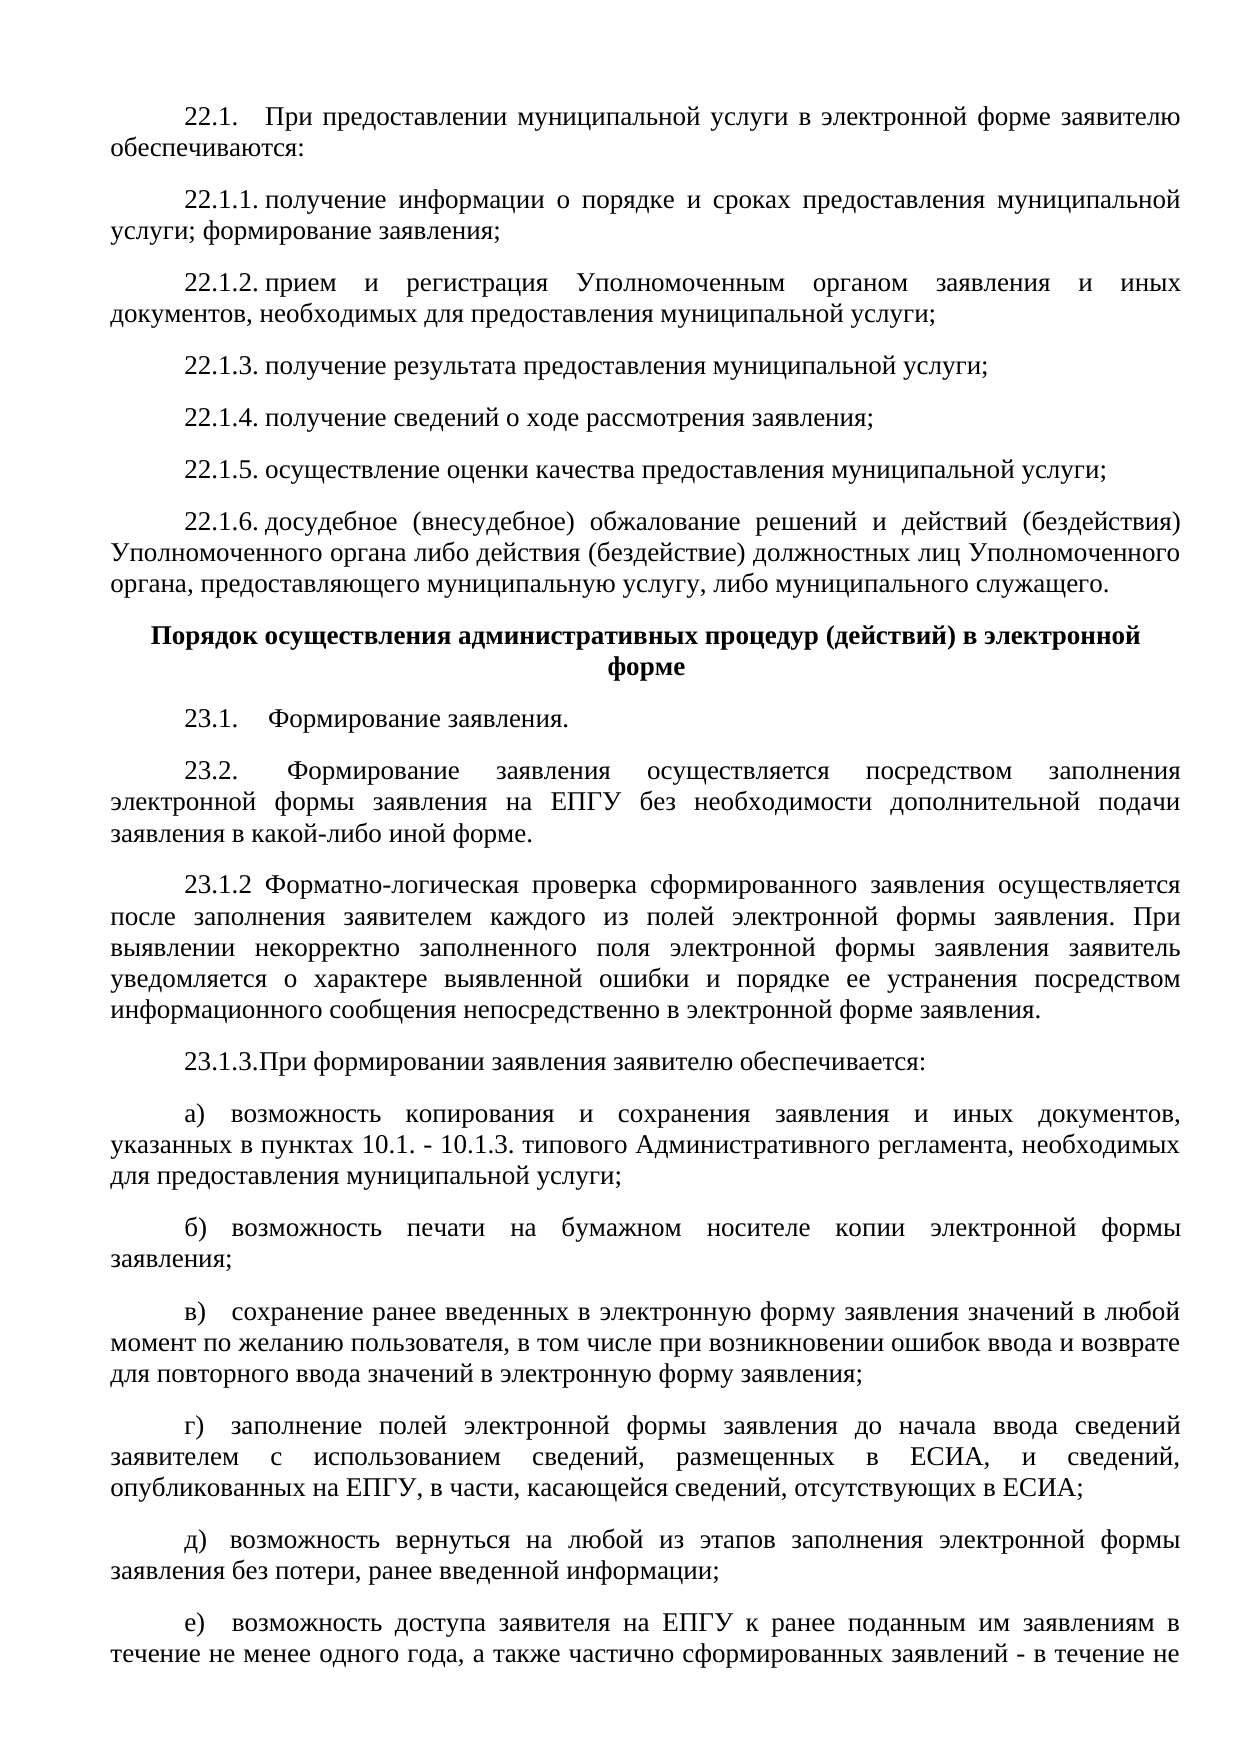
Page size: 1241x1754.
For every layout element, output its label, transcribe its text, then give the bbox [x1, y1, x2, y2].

list При формировании заявления заявителю обеспечивается: [184, 1045, 1182, 1076]
list получение информации о порядке и сроках предоставления муниципальной услуги; формирование заявления; [110, 183, 1182, 245]
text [110, 1606, 1182, 1668]
list Формирование заявления. [110, 702, 1182, 733]
list досудебное (внесудебное) обжалование решений и действий (бездействия) Уполномоченного органа либо действия (бездействие) должностных лиц Уполномоченного органа, предоставляющего муниципальную услугу, либо муниципального служащего. [110, 505, 1182, 598]
text б) возможность печати на бумажном носителе копии электронной формы заявления; [110, 1211, 1182, 1274]
list получение сведений о ходе рассмотрения заявления; [110, 401, 1182, 432]
list При предоставлении муниципальной услуги в электронной форме заявителю обеспечиваются: [110, 100, 1182, 162]
text г) заполнение полей электронной формы заявления до начала ввода сведений заявителем с использованием сведений, размещенных в ЕСИА, и сведений, опубликованных на ЕПГУ, в части, касающейся сведений, отсутствующих в ЕСИА; [110, 1409, 1182, 1502]
list Формирование заявления осуществляется посредством заполнения электронной формы заявления на ЕПГУ без необходимости дополнительной подачи заявления в какой-либо иной форме. [110, 754, 1182, 848]
list получение результата предоставления муниципальной услуги; [110, 349, 1182, 380]
text Порядок осуществления административных процедур (действий) в электронной форме [110, 619, 1182, 682]
text д) возможность вернуться на любой из этапов заполнения электронной формы заявления без потери, ранее введенной информации; [110, 1523, 1182, 1585]
text а) возможность копирования и сохранения заявления и иных документов, указанных в пунктах 10.1. - 10.1.3. типового Административного регламента, необходимых для предоставления муниципальной услуги; [110, 1097, 1182, 1191]
text в) сохранение ранее введенных в электронную форму заявления значений в любой момент по желанию пользователя, в том числе при возникновении ошибок ввода и возврате для повторного ввода значений в электронную форму заявления; [110, 1294, 1182, 1388]
list прием и регистрация Уполномоченным органом заявления и иных документов, необходимых для предоставления муниципальной услуги; [110, 266, 1182, 328]
list осуществление оценки качества предоставления муниципальной услуги; [110, 453, 1182, 484]
text 23.1.2 Форматно-логическая проверка сформированного заявления осуществляется после заполнения заявителем каждого из полей электронной формы заявления. При выявлении некорректно заполненного поля электронной формы заявления заявитель уведомляется о характере выявленной ошибки и порядке ее устранения посредством информационного сообщения непосредственно в электронной форме заявления. [110, 869, 1182, 1024]
